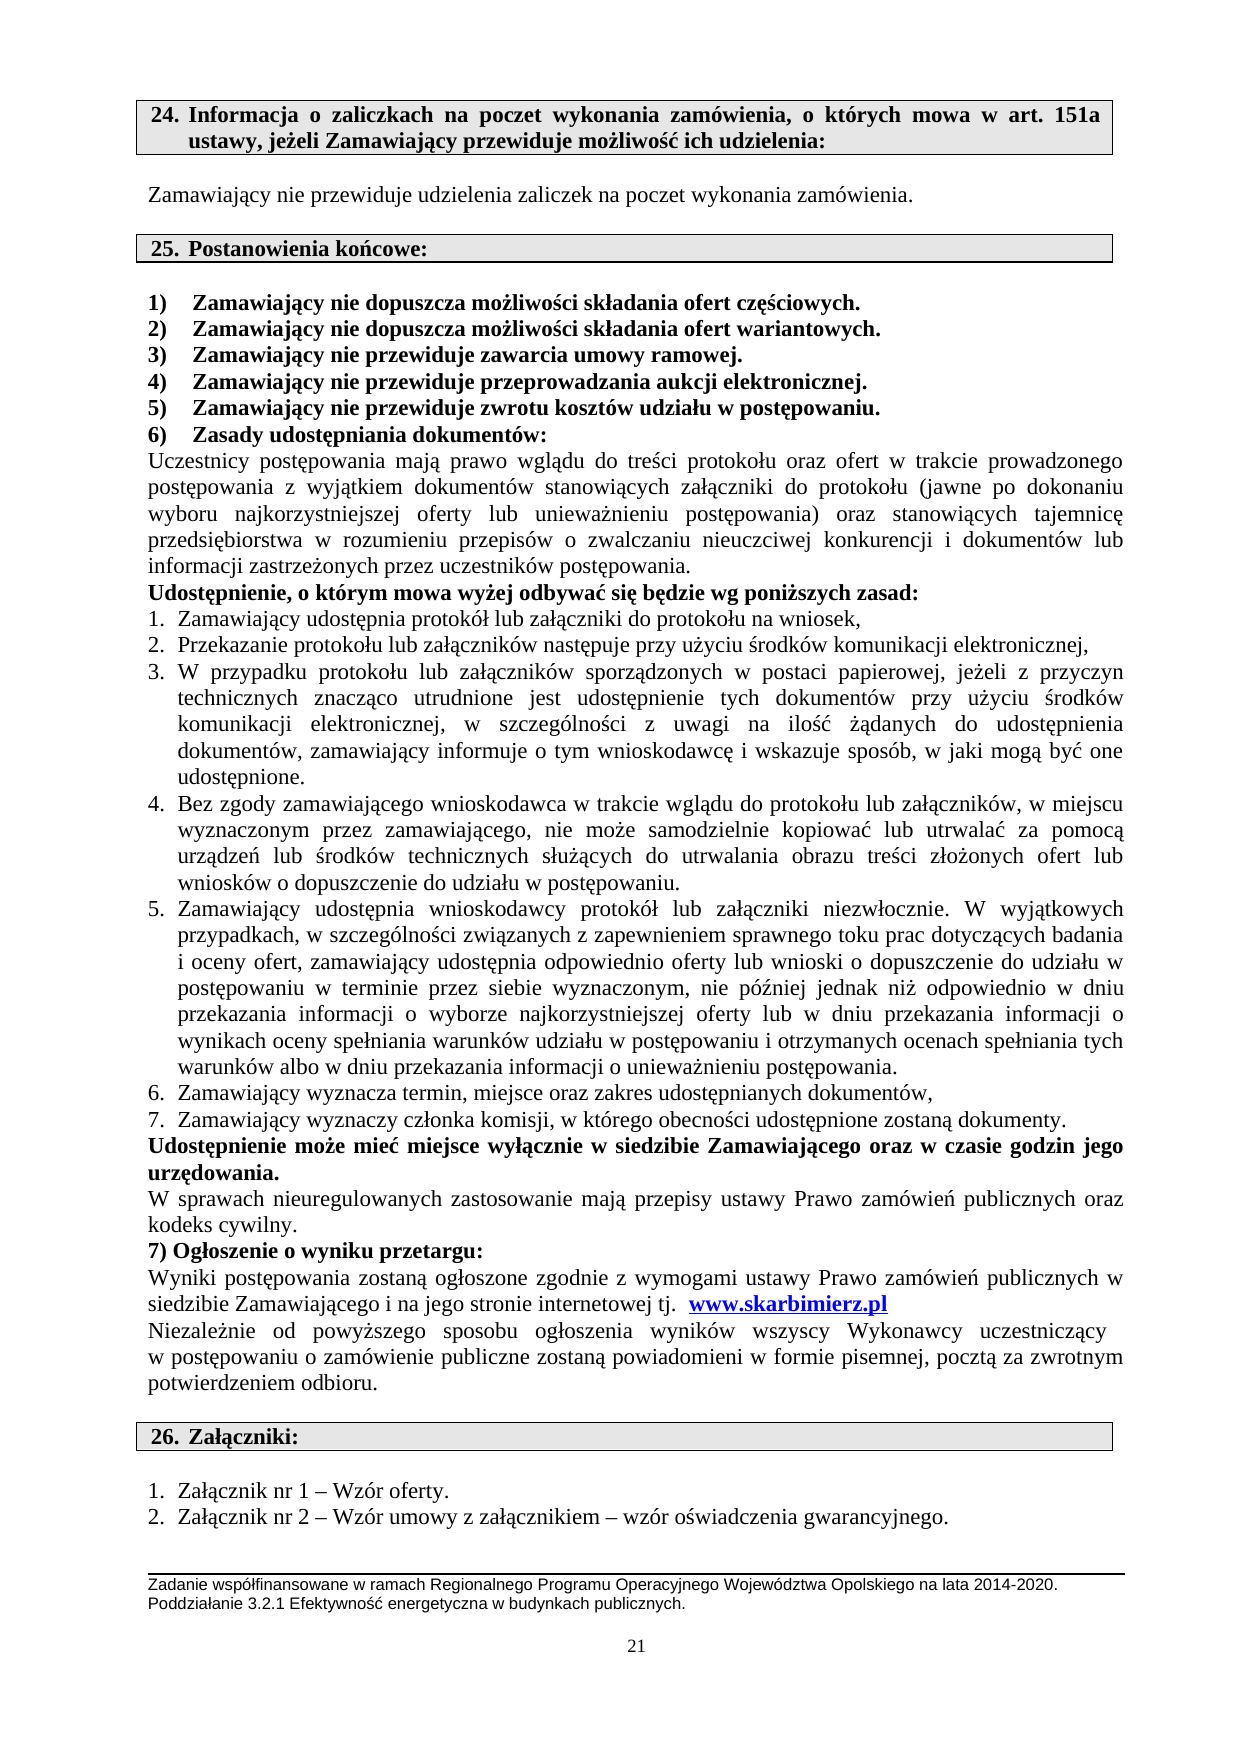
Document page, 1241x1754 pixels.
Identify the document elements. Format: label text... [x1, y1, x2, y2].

text Udostępnienie, o którym mowa wyżej odbywać się będzie wg poniższych zasad: [148, 579, 1125, 605]
table_header Informacja o zaliczkach na poczet wykonania zamówienia, o których mowa w art. 151a ustawy, jeżeli Zamawiający przewiduje możliwość ich udzielenia: [137, 101, 1112, 154]
list W przypadku protokołu lub załączników sporządzonych w postaci papierowej, jeżeli z przyczyn technicznych znacząco utrudnione jest udostępnienie tych dokumentów przy użyciu środków komunikacji elektronicznej, w szczególności z uwagi na ilość żądanych do udostępnienia dokumentów, zamawiający informuje o tym wnioskodawcę i wskazuje sposób, w jaki mogą być one udostępnione. [148, 658, 1125, 789]
text Udostępnienie może mieć miejsce wyłącznie w siedzibie Zamawiającego oraz w czasie godzin jego urzędowania. [148, 1132, 1125, 1185]
list Zamawiający udostępnia protokół lub załączniki do protokołu na wniosek, [148, 605, 1125, 631]
text Niezależnie od powyższego sposobu ogłoszenia wyników wszyscy Wykonawcy uczestniczący w postępowaniu o zamówienie publiczne zostaną powiadomieni w formie pisemnej, pocztą za zwrotnym potwierdzeniem odbioru. [148, 1317, 1125, 1396]
text W sprawach nieuregulowanych zastosowanie mają przepisy ustawy Prawo zamówień publicznych oraz kodeks cywilny. [148, 1185, 1125, 1238]
table_header Postanowienia końcowe: [137, 235, 1112, 261]
title Załącznik nr 1 – Wzór oferty. [148, 1477, 1125, 1503]
list Zamawiający udostępnia wnioskodawcy protokół lub załączniki niezwłocznie. W wyjątkowych przypadkach, w szczególności związanych z zapewnieniem sprawnego toku prac dotyczących badania i oceny ofert, zamawiający udostępnia odpowiednio oferty lub wnioski o dopuszczenie do udziału w postępowaniu w terminie przez siebie wyznaczonym, nie później jednak niż odpowiednio w dniu przekazania informacji o wyborze najkorzystniejszej oferty lub w dniu przekazania informacji o wynikach oceny spełniania warunków udziału w postępowaniu i otrzymanych ocenach spełniania tych warunków albo w dniu przekazania informacji o unieważnieniu postępowania. [148, 895, 1125, 1079]
text Zamawiający nie przewiduje udzielenia zaliczek na poczet wykonania zamówienia. [148, 181, 1125, 208]
list Zamawiający nie dopuszcza możliwości składania ofert częściowych. [148, 289, 1125, 315]
list Zamawiający wyznacza termin, miejsce oraz zakres udostępnianych dokumentów, [148, 1079, 1125, 1106]
list Zamawiający nie przewiduje zwrotu kosztów udziału w postępowaniu. [148, 394, 1125, 421]
list Zasady udostępniania dokumentów: [148, 421, 1125, 447]
list Przekazanie protokołu lub załączników następuje przy użyciu środków komunikacji elektronicznej, [148, 631, 1125, 658]
title Załącznik nr 2 – Wzór umowy z załącznikiem – wzór oświadczenia gwarancyjnego. [148, 1503, 1125, 1529]
list Zamawiający wyznaczy członka komisji, w którego obecności udostępnione zostaną dokumenty. [148, 1106, 1125, 1132]
list Zamawiający nie dopuszcza możliwości składania ofert wariantowych. [148, 315, 1125, 342]
text Wyniki postępowania zostaną ogłoszone zgodnie z wymogami ustawy Prawo zamówień publicznych w siedzibie Zamawiającego i na jego stronie internetowej tj. www.skarbimierz.pl [148, 1264, 1125, 1317]
text 7) Ogłoszenie o wyniku przetargu: [148, 1238, 1125, 1264]
text Uczestnicy postępowania mają prawo wglądu do treści protokołu oraz ofert w trakcie prowadzonego postępowania z wyjątkiem dokumentów stanowiących załączniki do protokołu (jawne po dokonaniu wyboru najkorzystniejszej oferty lub unieważnieniu postępowania) oraz stanowiących tajemnicę przedsiębiorstwa w rozumieniu przepisów o zwalczaniu nieuczciwej konkurencji i dokumentów lub informacji zastrzeżonych przez uczestników postępowania. [148, 447, 1125, 579]
list Zamawiający nie przewiduje zawarcia umowy ramowej. [148, 342, 1125, 368]
list Bez zgody zamawiającego wnioskodawca w trakcie wglądu do protokołu lub załączników, w miejscu wyznaczonym przez zamawiającego, nie może samodzielnie kopiować lub utrwalać za pomocą urządzeń lub środków technicznych służących do utrwalania obrazu treści złożonych ofert lub wniosków o dopuszczenie do udziału w postępowaniu. [148, 789, 1125, 895]
list Zamawiający nie przewiduje przeprowadzania aukcji elektronicznej. [148, 368, 1125, 394]
table_header Załączniki: [137, 1423, 1112, 1449]
